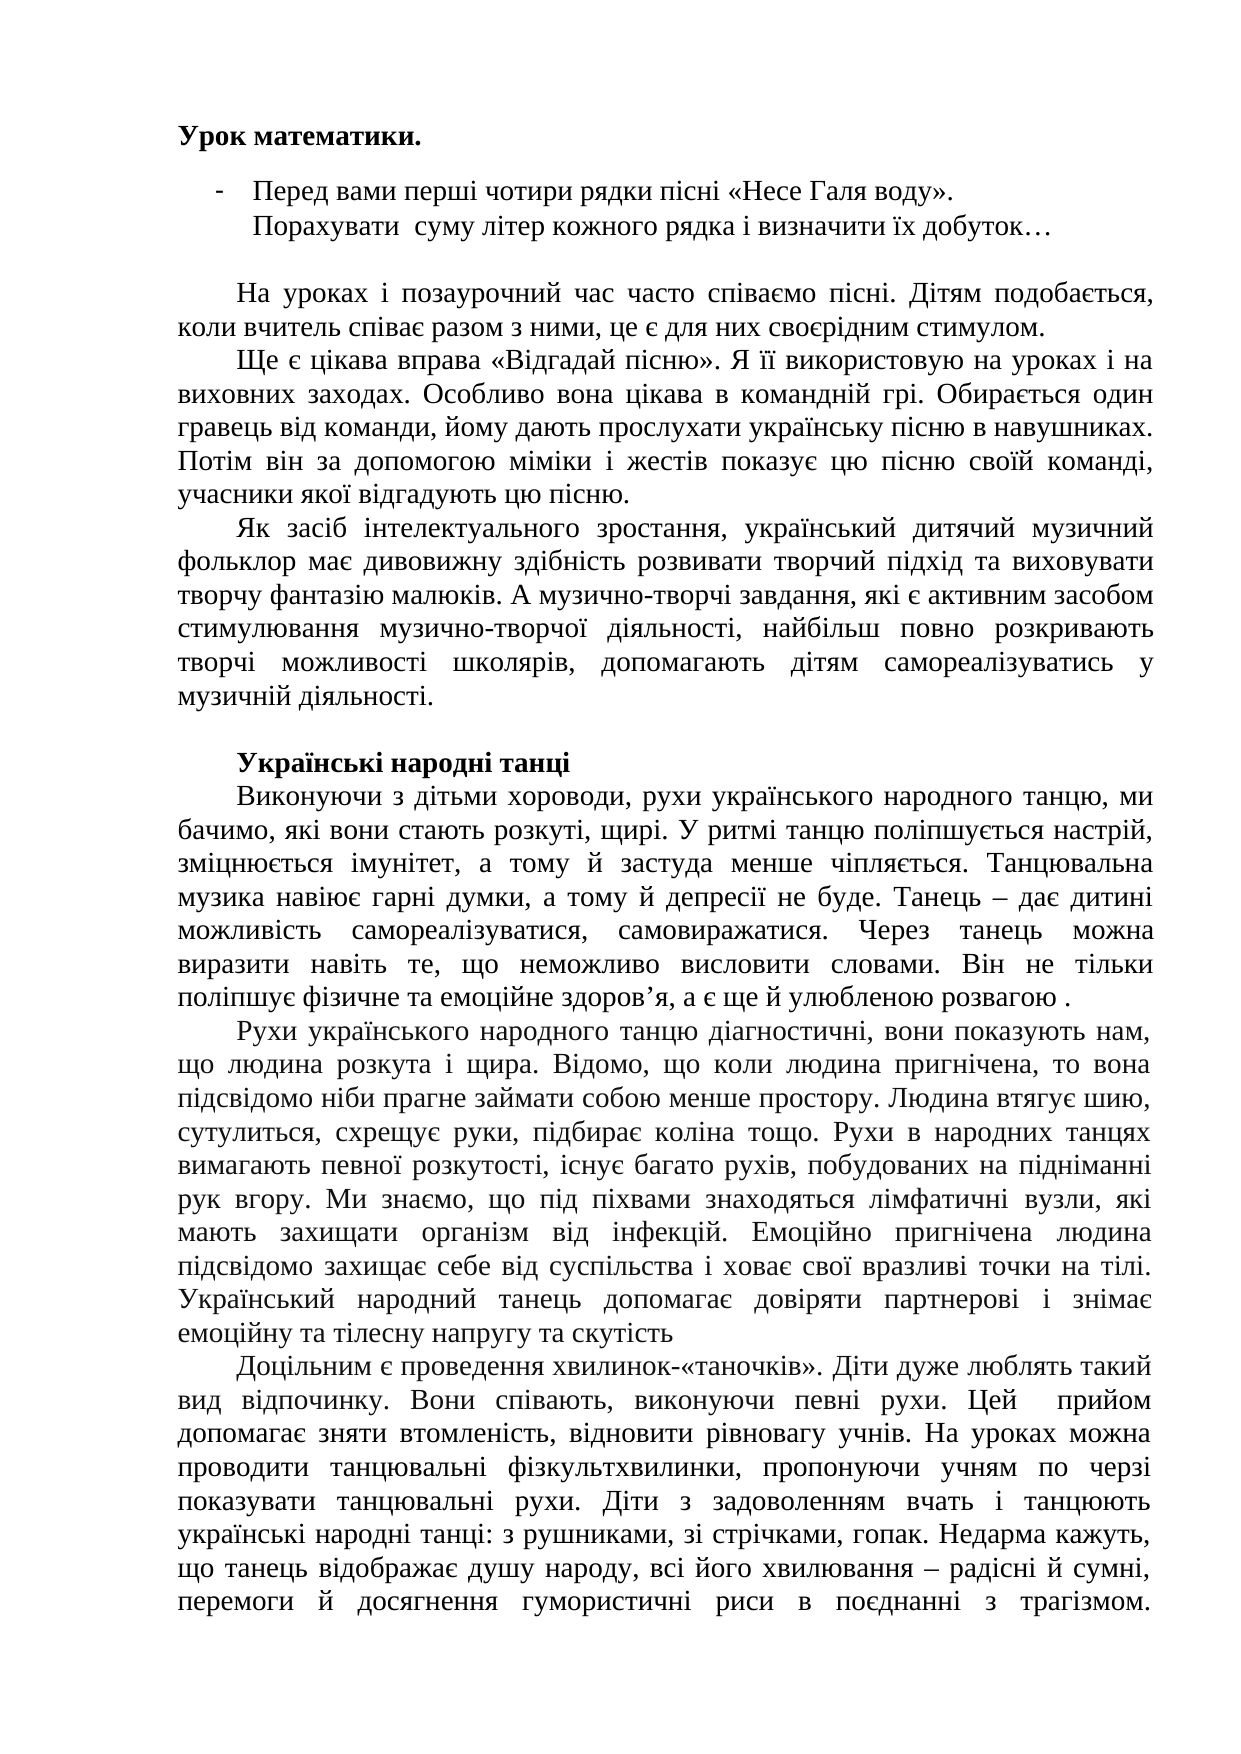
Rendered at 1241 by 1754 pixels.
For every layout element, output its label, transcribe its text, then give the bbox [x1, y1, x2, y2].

list Перед вами перші чотири рядки пісні «Несе Галя воду». [215, 172, 1152, 208]
text Як засіб інтелектуального зростання, український дитячий музичний фольклор має дивовижну здібність розвивати творчий підхід та виховувати творчу фантазію малюків. А музично-творчі завдання, які є активним засобом стимулювання музично-творчої діяльності, найбільш повно розкривають творчі можливості школярів, допомагають дітям самореалізуватись у музичній діяльності. [177, 510, 1154, 711]
text Виконуючи з дітьми хороводи, рухи українського народного танцю, ми бачимо, які вони стають розкуті, щирі. У ритмі танцю поліпшується настрій, зміцнюється імунітет, а тому й застуда менше чіпляється. Танцювальна музика навіює гарні думки, а тому й депресії не буде. Танець – дає дитині можливість самореалізуватися, самовиражатися. Через танець можна виразити навіть те, що неможливо висловити словами. Він не тільки поліпшує фізичне та емоційне здоров’я, а є ще й улюбленою розвагою . [177, 778, 1154, 1013]
text Порахувати суму літер кожного рядка і визначити їх добуток… [252, 208, 1152, 242]
text На уроках і позаурочний час часто співаємо пісні. Дітям подобається, коли вчитель співає разом з ними, це є для них своєрідним стимулом. [177, 275, 1154, 342]
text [177, 1348, 1152, 1617]
text Ще є цікава вправа «Відгадай пісню». Я її використовую на уроках і на виховних заходах. Особливо вона цікава в командній грі. Обирається один гравець від команди, йому дають прослухати українську пісню в навушниках. Потім він за допомогою міміки і жестів показує цю пісню своїй команді, учасники якої відгадують цю пісню. [177, 342, 1154, 510]
text Українські народні танці [177, 745, 1154, 778]
text Урок математики. [177, 118, 1152, 152]
text Рухи українського народного танцю діагностичні, вони показують нам, що людина розкута і щира. Відомо, що коли людина пригнічена, то вона підсвідомо ніби прагне займати собою менше простору. Людина втягує шию, сутулиться, схрещує руки, підбирає коліна тощо. Рухи в народних танцях вимагають певної розкутості, існує багато рухів, побудованих на підніманні рук вгору. Ми знаємо, що під піхвами знаходяться лімфатичні вузли, які мають захищати організм від інфекцій. Емоційно пригнічена людина підсвідомо захищає себе від суспільства і ховає свої вразливі точки на тілі. Український народний танець допомагає довіряти партнерові і знімає емоційну та тілесну напругу та скутість [177, 1013, 1152, 1348]
